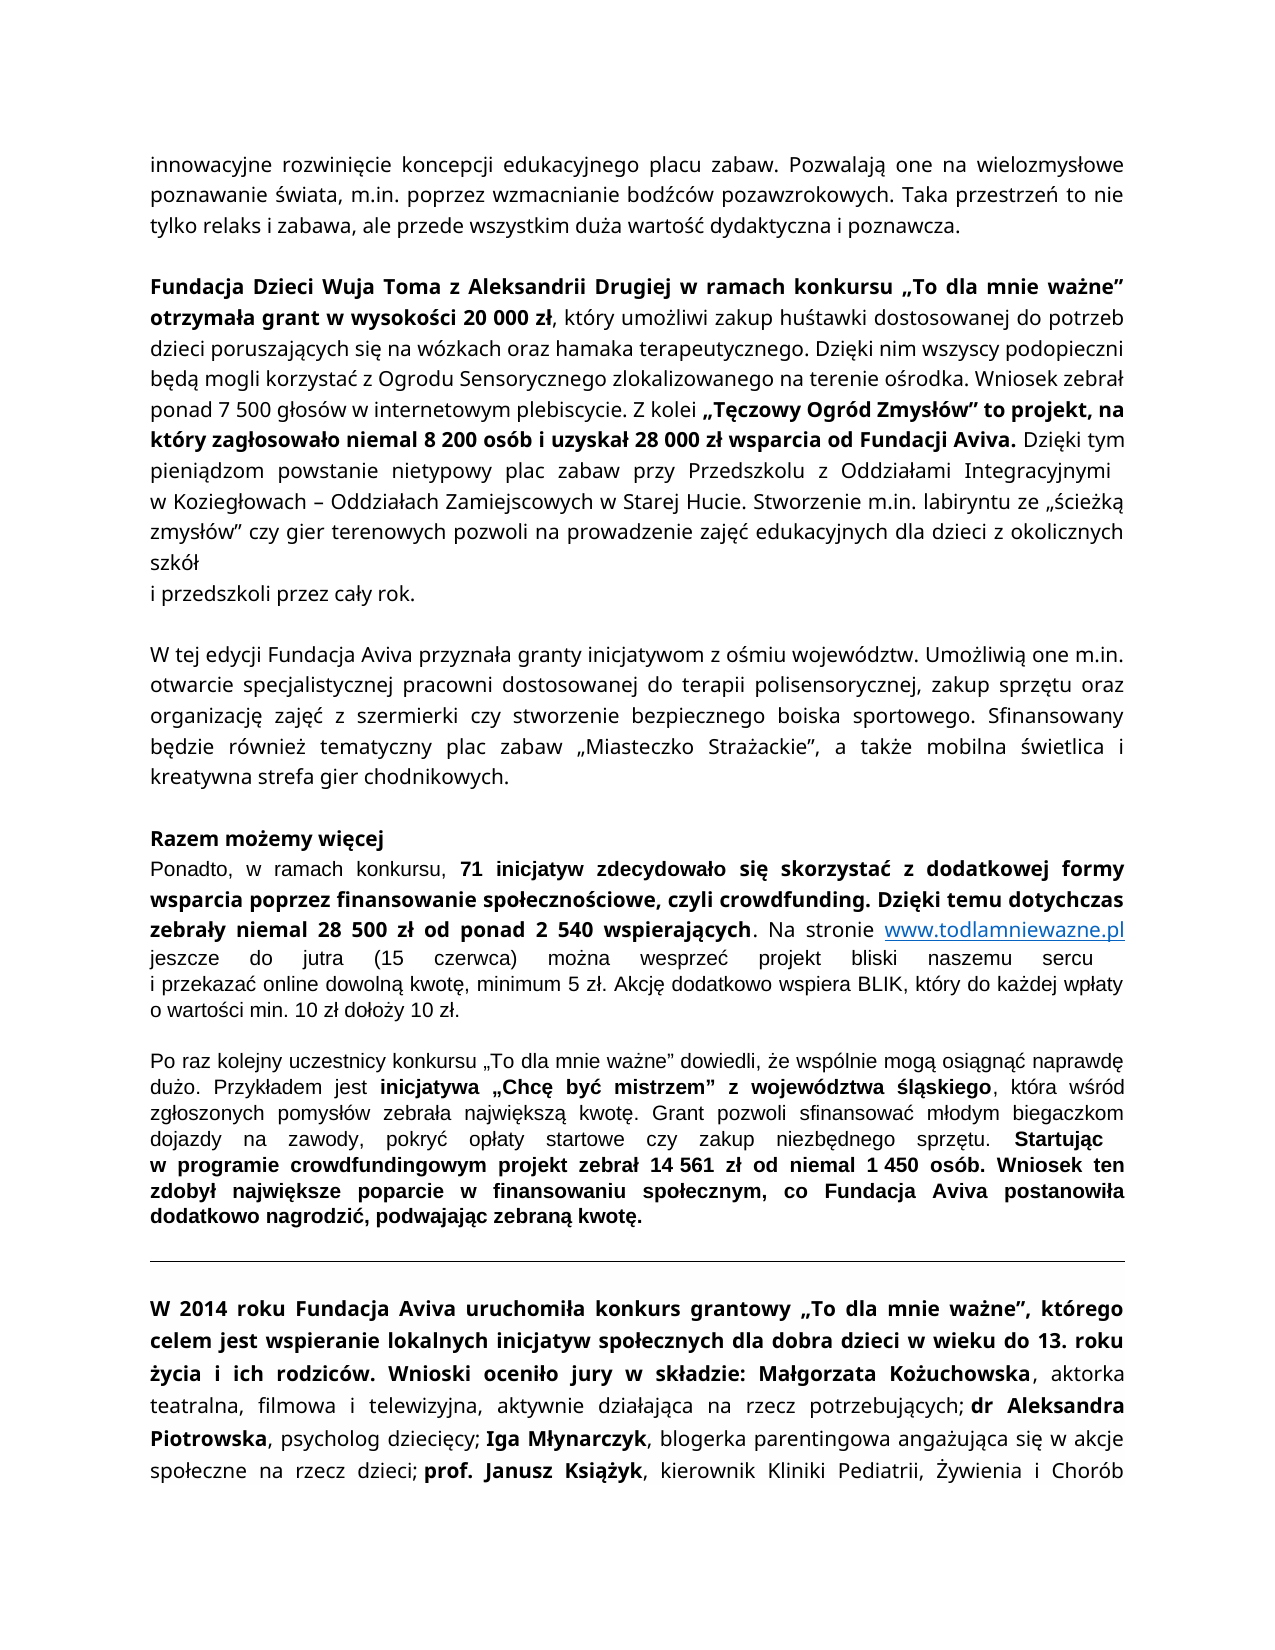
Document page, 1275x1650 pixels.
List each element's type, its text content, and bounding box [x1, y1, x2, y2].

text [150, 1294, 1125, 1485]
text Ponadto, w ramach konkursu, 71 inicjatyw zdecydowało się skorzystać z dodatkowej formy wsparcia poprzez finansowanie społecznościowe, czyli crowdfunding. Dzięki temu dotychczas zebrały niemal 28 500 zł od ponad 2 540 wspierających. Na stronie www.todlamniewazne.pl jeszcze do jutra (15 czerwca) można wesprzeć projekt bliski naszemu sercu i przekazać online dowolną kwotę, minimum 5 zł. Akcję dodatkowo wspiera BLIK, który do każdej wpłaty o wartości min. 10 zł dołoży 10 zł. [150, 854, 1125, 1022]
text W tej edycji Fundacja Aviva przyznała granty inicjatywom z ośmiu województw. Umożliwią one m.in. otwarcie specjalistycznej pracowni dostosowanej do terapii polisensorycznej, zakup sprzętu oraz organizację zajęć z szermierki czy stworzenie bezpiecznego boiska sportowego. Sfinansowany będzie również tematyczny plac zabaw „Miasteczko Strażackie”, a także mobilna świetlica i kreatywna strefa gier chodnikowych. [150, 640, 1125, 791]
text Po raz kolejny uczestnicy konkursu „To dla mnie ważne” dowiedli, że wspólnie mogą osiągnąć naprawdę dużo. Przykładem jest inicjatywa „Chcę być mistrzem” z województwa śląskiego, która wśród zgłoszonych pomysłów zebrała największą kwotę. Grant pozwoli sfinansować młodym biegaczkom dojazdy na zawody, pokryć opłaty startowe czy zakup niezbędnego sprzętu. Startując w programie crowdfundingowym projekt zebrał 14 561 zł od niemal 1 450 osób. Wniosek ten zdobył największe poparcie w finansowaniu społecznym, co Fundacja Aviva postanowiła dodatkowo nagrodzić, podwajając zebraną kwotę. [150, 1049, 1125, 1228]
text Razem możemy więcej [150, 824, 1125, 852]
text Fundacja Dzieci Wuja Toma z Aleksandrii Drugiej w ramach konkursu „To dla mnie ważne” otrzymała grant w wysokości 20 000 zł, który umożliwi zakup huśtawki dostosowanej do potrzeb dzieci poruszających się na wózkach oraz hamaka terapeutycznego. Dzięki nim wszyscy podopieczni będą mogli korzystać z Ogrodu Sensorycznego zlokalizowanego na terenie ośrodka. Wniosek zebrał ponad 7 500 głosów w internetowym plebiscycie. Z kolei „Tęczowy Ogród Zmysłów” to projekt, na który zagłosowało niemal 8 200 osób i uzyskał 28 000 zł wsparcia od Fundacji Aviva. Dzięki tym pieniądzom powstanie nietypowy plac zabaw przy Przedszkolu z Oddziałami Integracyjnymi w Koziegłowach – Oddziałach Zamiejscowych w Starej Hucie. Stworzenie m.in. labiryntu ze „ścieżką zmysłów” czy gier terenowych pozwoli na prowadzenie zajęć edukacyjnych dla dzieci z okolicznych szkół i przedszkoli przez cały rok. [150, 272, 1125, 607]
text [150, 150, 1125, 240]
